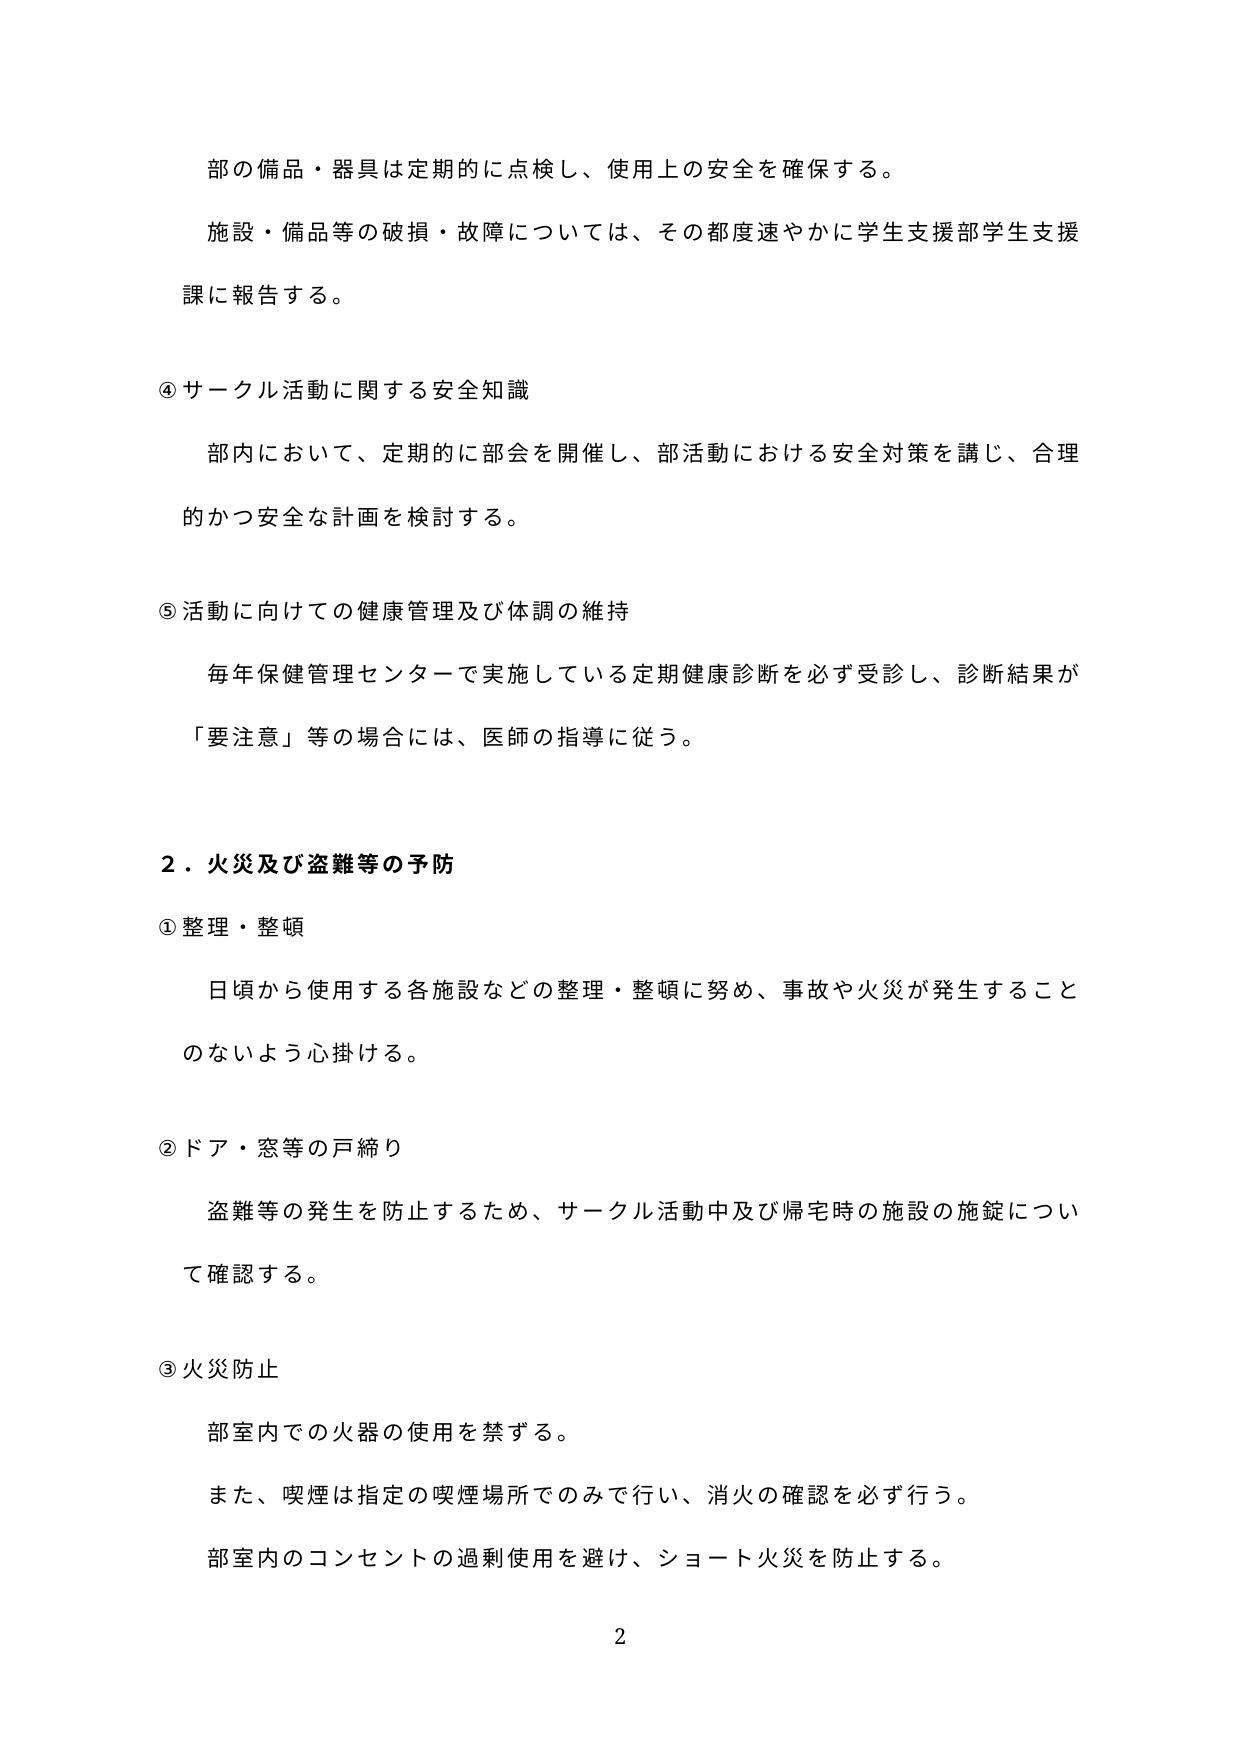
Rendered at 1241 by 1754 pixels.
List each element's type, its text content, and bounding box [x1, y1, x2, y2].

text また、喫煙は指定の喫煙場所でのみで行い、消火の確認を必ず行う。 [158, 1462, 1083, 1525]
text 部室内での火器の使用を禁ずる。 [158, 1399, 1083, 1462]
text ④サークル活動に関する安全知識 [158, 357, 1083, 421]
text ③火災防止 [158, 1336, 1083, 1399]
text 毎年保健管理センターで実施している定期健康診断を必ず受診し、診断結果が「要注意」等の場合には、医師の指導に従う。 [158, 642, 1083, 768]
text 部内において、定期的に部会を開催し、部活動における安全対策を講じ、合理的かつ安全な計画を検討する。 [158, 421, 1083, 547]
text ①整理・整頓 [158, 894, 1083, 957]
text 施設・備品等の破損・故障については、その都度速やかに学生支援部学生支援課に報告する。 [158, 200, 1083, 326]
text 部室内のコンセントの過剰使用を避け、ショート火災を防止する。 [158, 1525, 1083, 1588]
text ⑤活動に向けての健康管理及び体調の維持 [158, 578, 1083, 642]
text 日頃から使用する各施設などの整理・整頓に努め、事故や火災が発生することのないよう心掛ける。 [158, 957, 1083, 1083]
text ２．火災及び盗難等の予防 [158, 831, 1083, 894]
text ②ドア・窓等の戸締り [158, 1115, 1083, 1178]
text 盗難等の発生を防止するため、サークル活動中及び帰宅時の施設の施錠について確認する。 [158, 1178, 1083, 1304]
text 部の備品・器具は定期的に点検し、使用上の安全を確保する。 [158, 137, 1083, 200]
